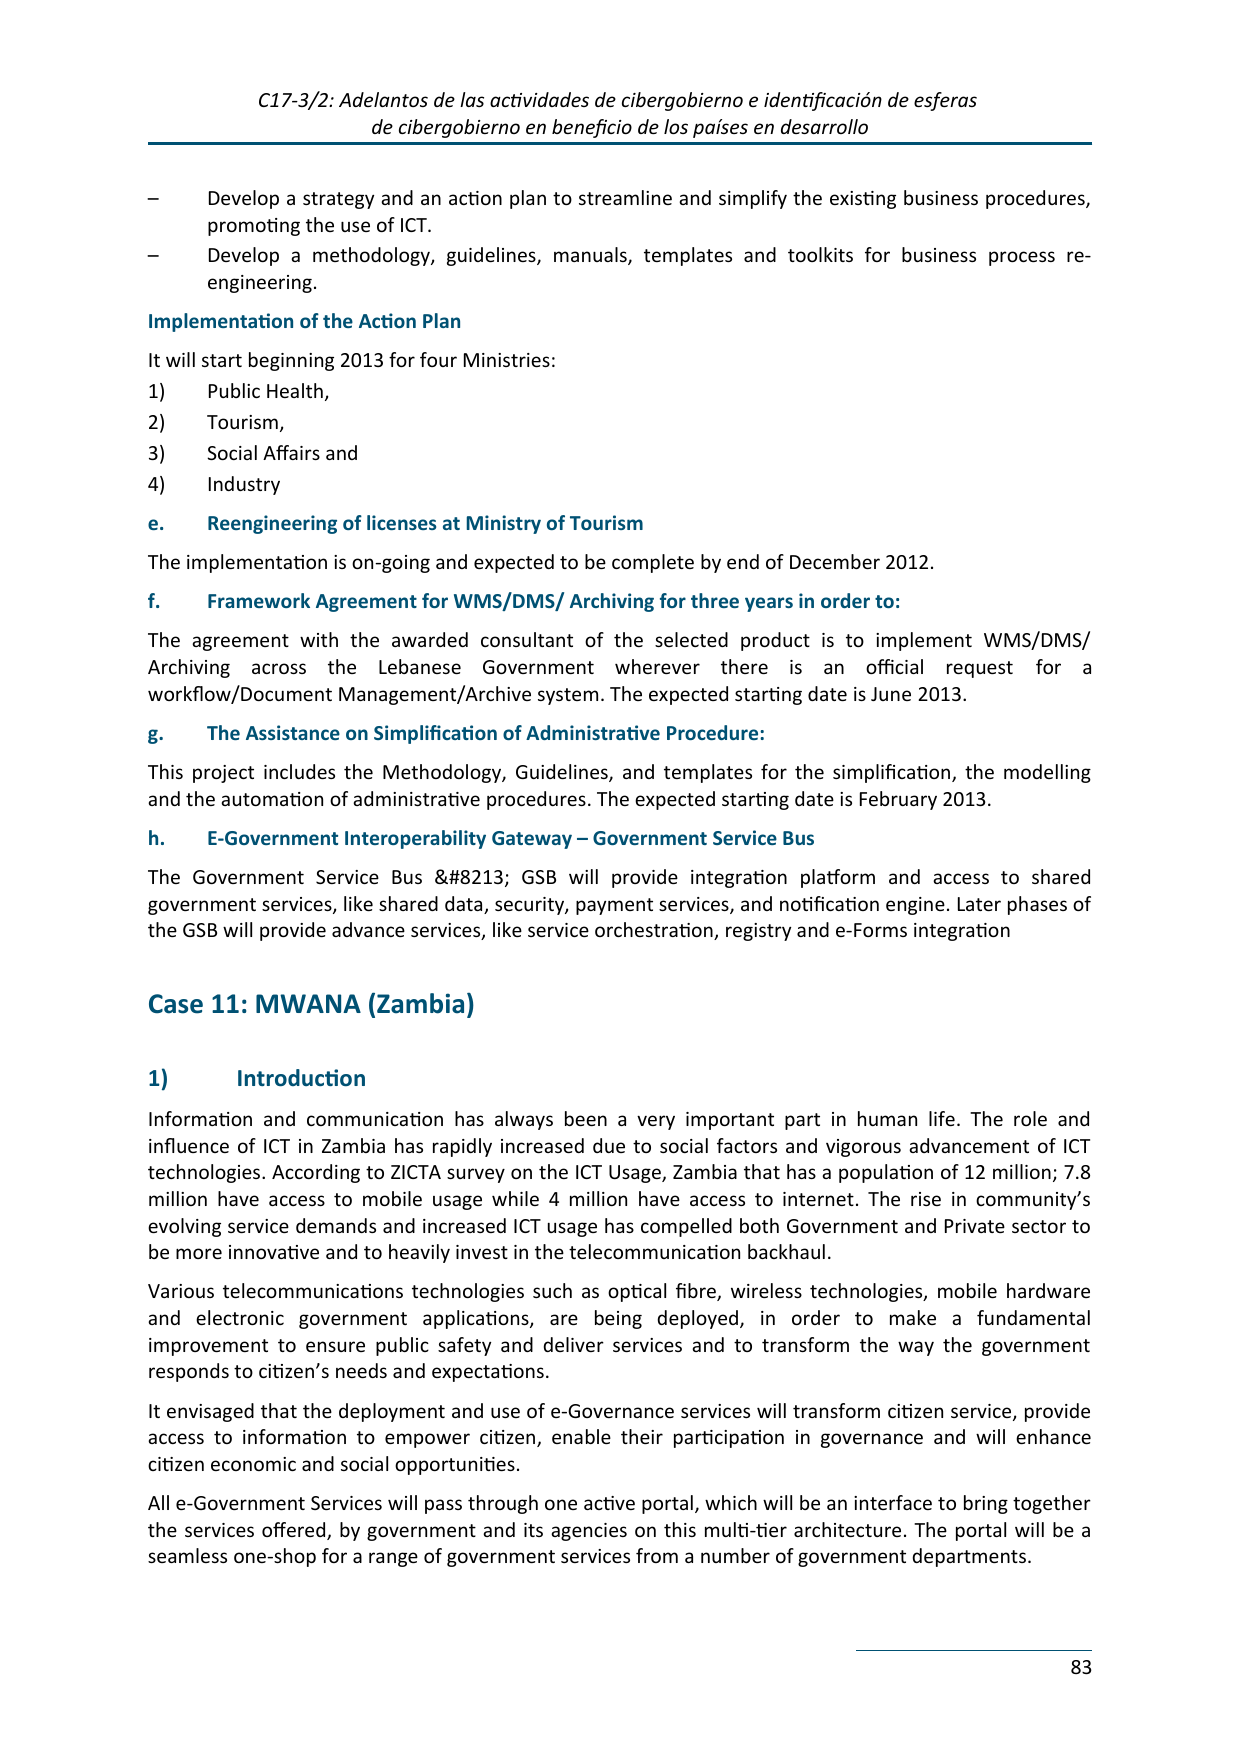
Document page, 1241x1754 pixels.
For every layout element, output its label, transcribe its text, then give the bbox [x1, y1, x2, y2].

text The implementation is on-going and expected to be complete by end of December 2012. [148, 548, 1092, 575]
text All e-Government Services will pass through one active portal, which will be an interface to bring together the services offered, by government and its agencies on this multi-tier architecture. The portal will be a seamless one-shop for a range of government services from a number of government departments. [148, 1489, 1092, 1569]
text The agreement with the awarded consultant of the selected product is to implement WMS/DMS/ Archiving across the Lebanese Government wherever there is an official request for a workflow/Document Management/Archive system. The expected starting date is June 2013. [148, 627, 1092, 707]
text 2) Tourism, [148, 408, 1092, 435]
text 1) Public Health, [148, 377, 1092, 404]
text h. E-Government Interoperability Gateway – Government Service Bus [148, 824, 1092, 851]
text – Develop a strategy and an action plan to streamline and simplify the existing business procedures, promoting the use of ICT. [148, 184, 1092, 237]
subtitle 1) Introduction [148, 1062, 1092, 1093]
text 4) Industry [148, 470, 1092, 497]
text g. The Assistance on Simplification of Administrative Procedure: [148, 719, 1092, 746]
text It will start beginning 2013 for four Ministries: [148, 347, 1092, 373]
text Implementation of the Action Plan [148, 307, 1092, 334]
text – Develop a methodology, guidelines, manuals, templates and toolkits for business process re-engineering. [148, 242, 1092, 295]
text Information and communication has always been a very important part in human life. The role and influence of ICT in Zambia has rapidly increased due to social factors and vigorous advancement of ICT technologies. According to ZICTA survey on the ICT Usage, Zambia that has a population of 12 million; 7.8 million have access to mobile usage while 4 million have access to internet. The rise in community’s evolving service demands and increased ICT usage has compelled both Government and Private sector to be more innovative and to heavily invest in the telecommunication backhaul. [148, 1105, 1092, 1265]
text The Government Service Bus &#8213; GSB will provide integration platform and access to shared government services, like shared data, security, payment services, and notification engine. Later phases of the GSB will provide advance services, like service orchestration, registry and e-Forms integration [148, 863, 1092, 943]
subtitle Case 11: MWANA (Zambia) [148, 985, 1092, 1021]
text e. Reengineering of licenses at Ministry of Tourism [148, 509, 1092, 536]
text 3) Social Affairs and [148, 439, 1092, 466]
text Various telecommunications technologies such as optical fibre, wireless technologies, mobile hardware and electronic government applications, are being deployed, in order to make a fundamental improvement to ensure public safety and deliver services and to transform the way the government responds to citizen’s needs and expectations. [148, 1278, 1092, 1384]
text It envisaged that the deployment and use of e-Governance services will transform citizen service, provide access to information to empower citizen, enable their participation in governance and will enhance citizen economic and social opportunities. [148, 1397, 1092, 1477]
text This project includes the Methodology, Guidelines, and templates for the simplification, the modelling and the automation of administrative procedures. The expected starting date is February 2013. [148, 758, 1092, 812]
text f. Framework Agreement for WMS/DMS/ Archiving for three years in order to: [148, 587, 1092, 614]
